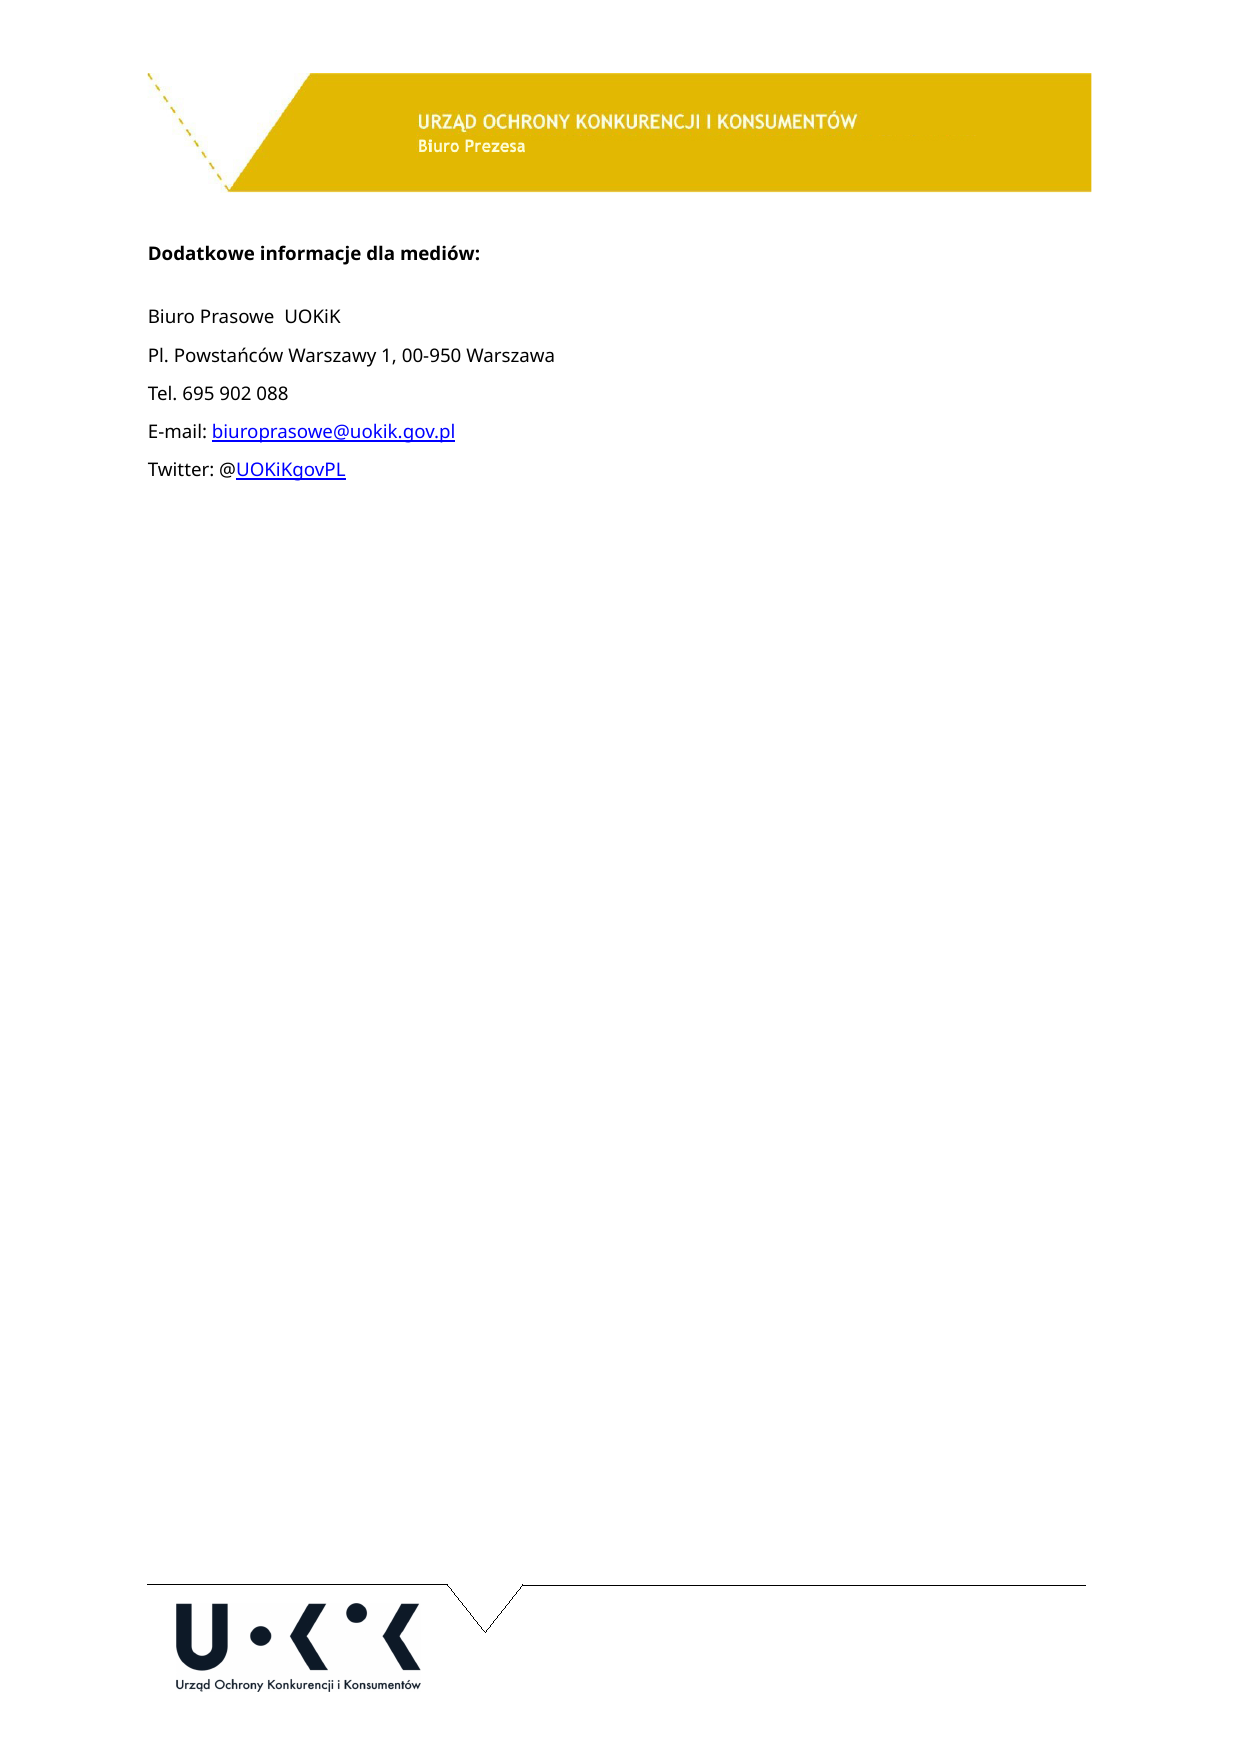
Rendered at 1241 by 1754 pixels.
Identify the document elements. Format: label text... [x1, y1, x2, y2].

picture [176, 1603, 421, 1692]
text Biuro Prasowe UOKiK Pl. Powstańców Warszawy 1, 00-950 Warszawa Tel. 695 902 088 E-mail: biuroprasowe@uokik.gov.pl Twitter: @UOKiKgovPL [148, 304, 1093, 482]
text Dodatkowe informacje dla mediów: [148, 240, 1093, 266]
picture [147, 73, 1092, 193]
